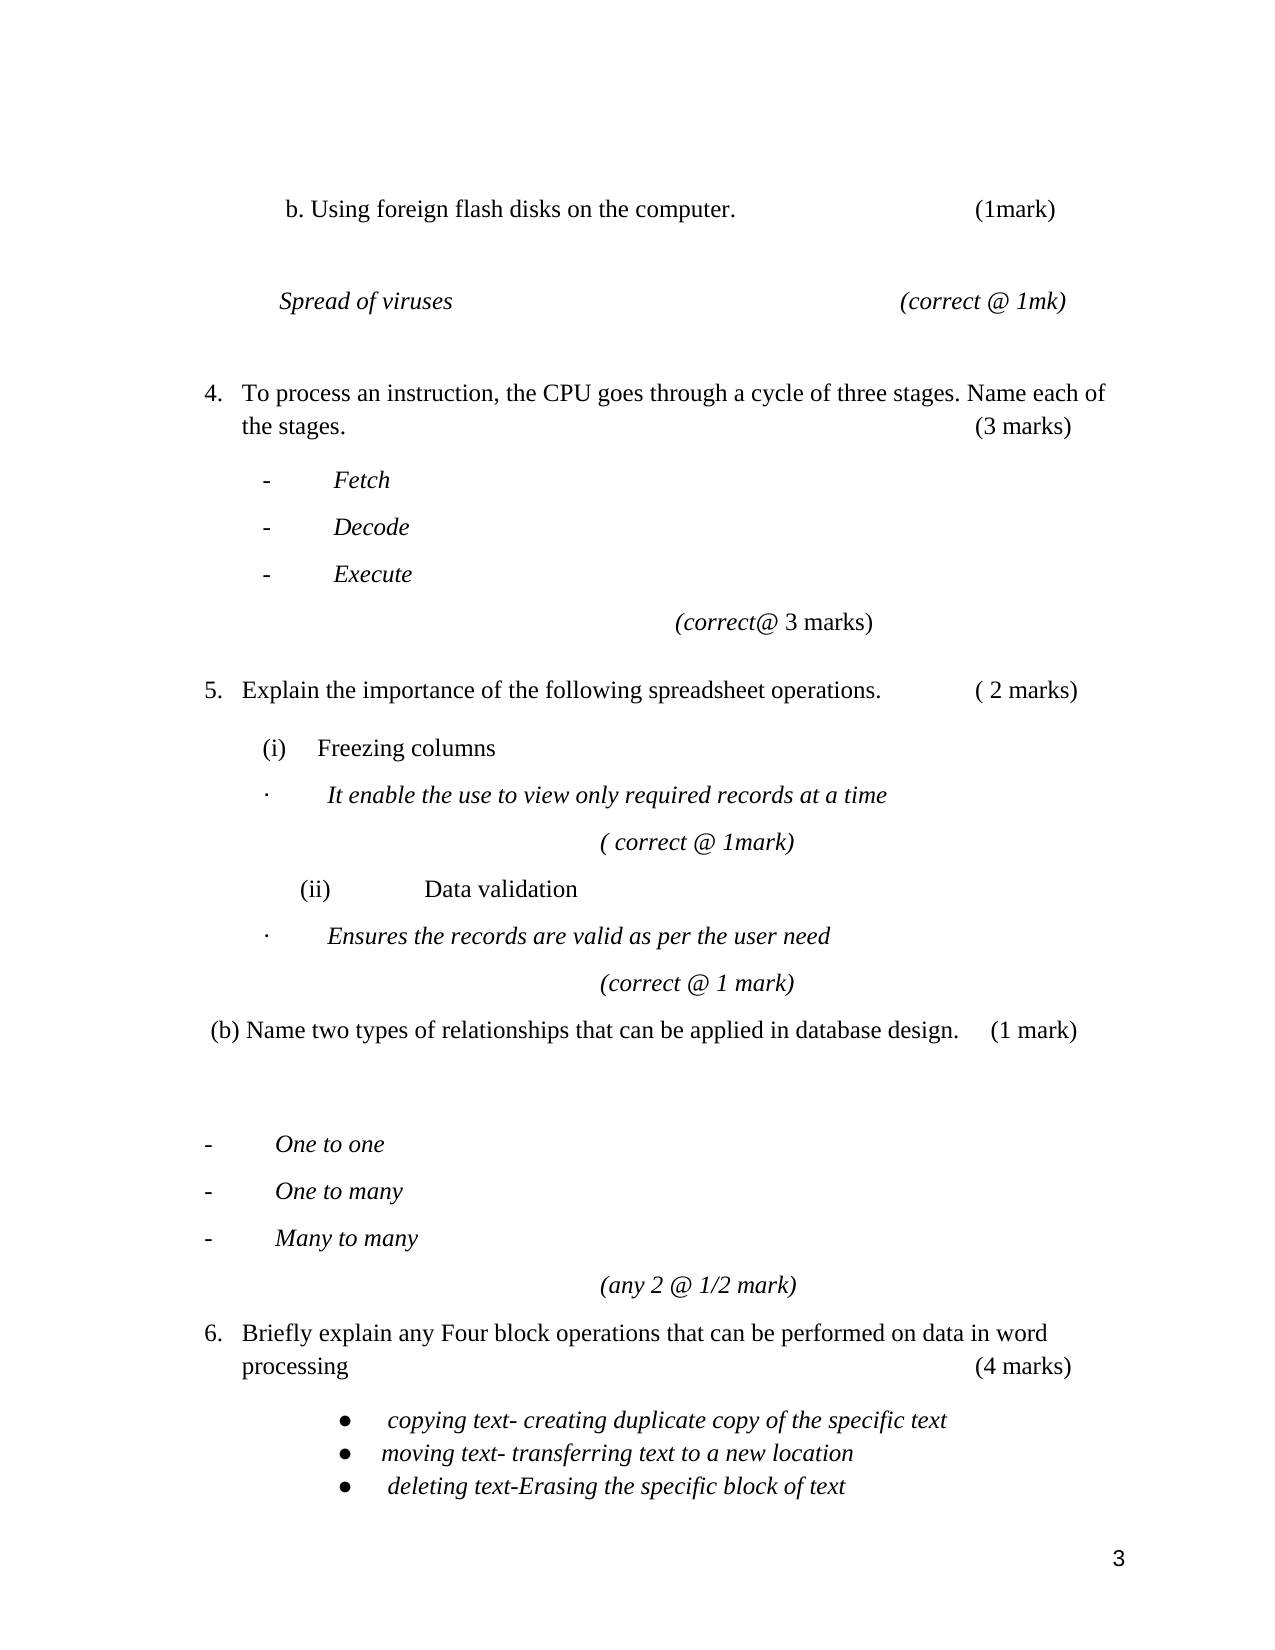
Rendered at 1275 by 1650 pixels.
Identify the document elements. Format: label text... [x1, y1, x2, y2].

text 5. Explain the importance of the following spreadsheet operations. ( 2 marks) [204, 675, 1125, 704]
text 6. Briefly explain any Four block operations that can be performed on data in word processing (4 marks) [204, 1318, 1125, 1380]
text (correct@ 3 marks) [675, 607, 1125, 636]
text - Decode [262, 512, 1125, 541]
text - One to one [204, 1129, 1125, 1157]
list moving text- transferring text to a new location [337, 1438, 1125, 1467]
text b. Using foreign flash disks on the computer. (1mark) [279, 194, 1125, 223]
text (correct @ 1 mark) [525, 968, 1125, 997]
list deleting text-Erasing the specific block of text [337, 1471, 1125, 1500]
text - Many to many [204, 1223, 1125, 1252]
text Spread of viruses (correct @ 1mk) [225, 286, 1125, 315]
text 4. To process an instruction, the CPU goes through a cycle of three stages. Name each of the stages. (3 marks) [204, 378, 1125, 440]
text - One to many [204, 1176, 1125, 1205]
text (any 2 @ 1/2 mark) [600, 1271, 1125, 1299]
text (b) Name two types of relationships that can be applied in database design. (1 mark) [204, 1016, 1125, 1044]
text - Execute [262, 559, 1125, 588]
text · It enable the use to view only required records at a time [262, 780, 1125, 809]
text (i) Freezing columns [262, 733, 1125, 762]
text - Fetch [262, 465, 1125, 494]
text (ii) Data validation [300, 874, 1125, 903]
text · Ensures the records are valid as per the user need [262, 921, 1125, 950]
list copying text- creating duplicate copy of the specific text [337, 1405, 1125, 1434]
text ( correct @ 1mark) [600, 827, 1125, 856]
